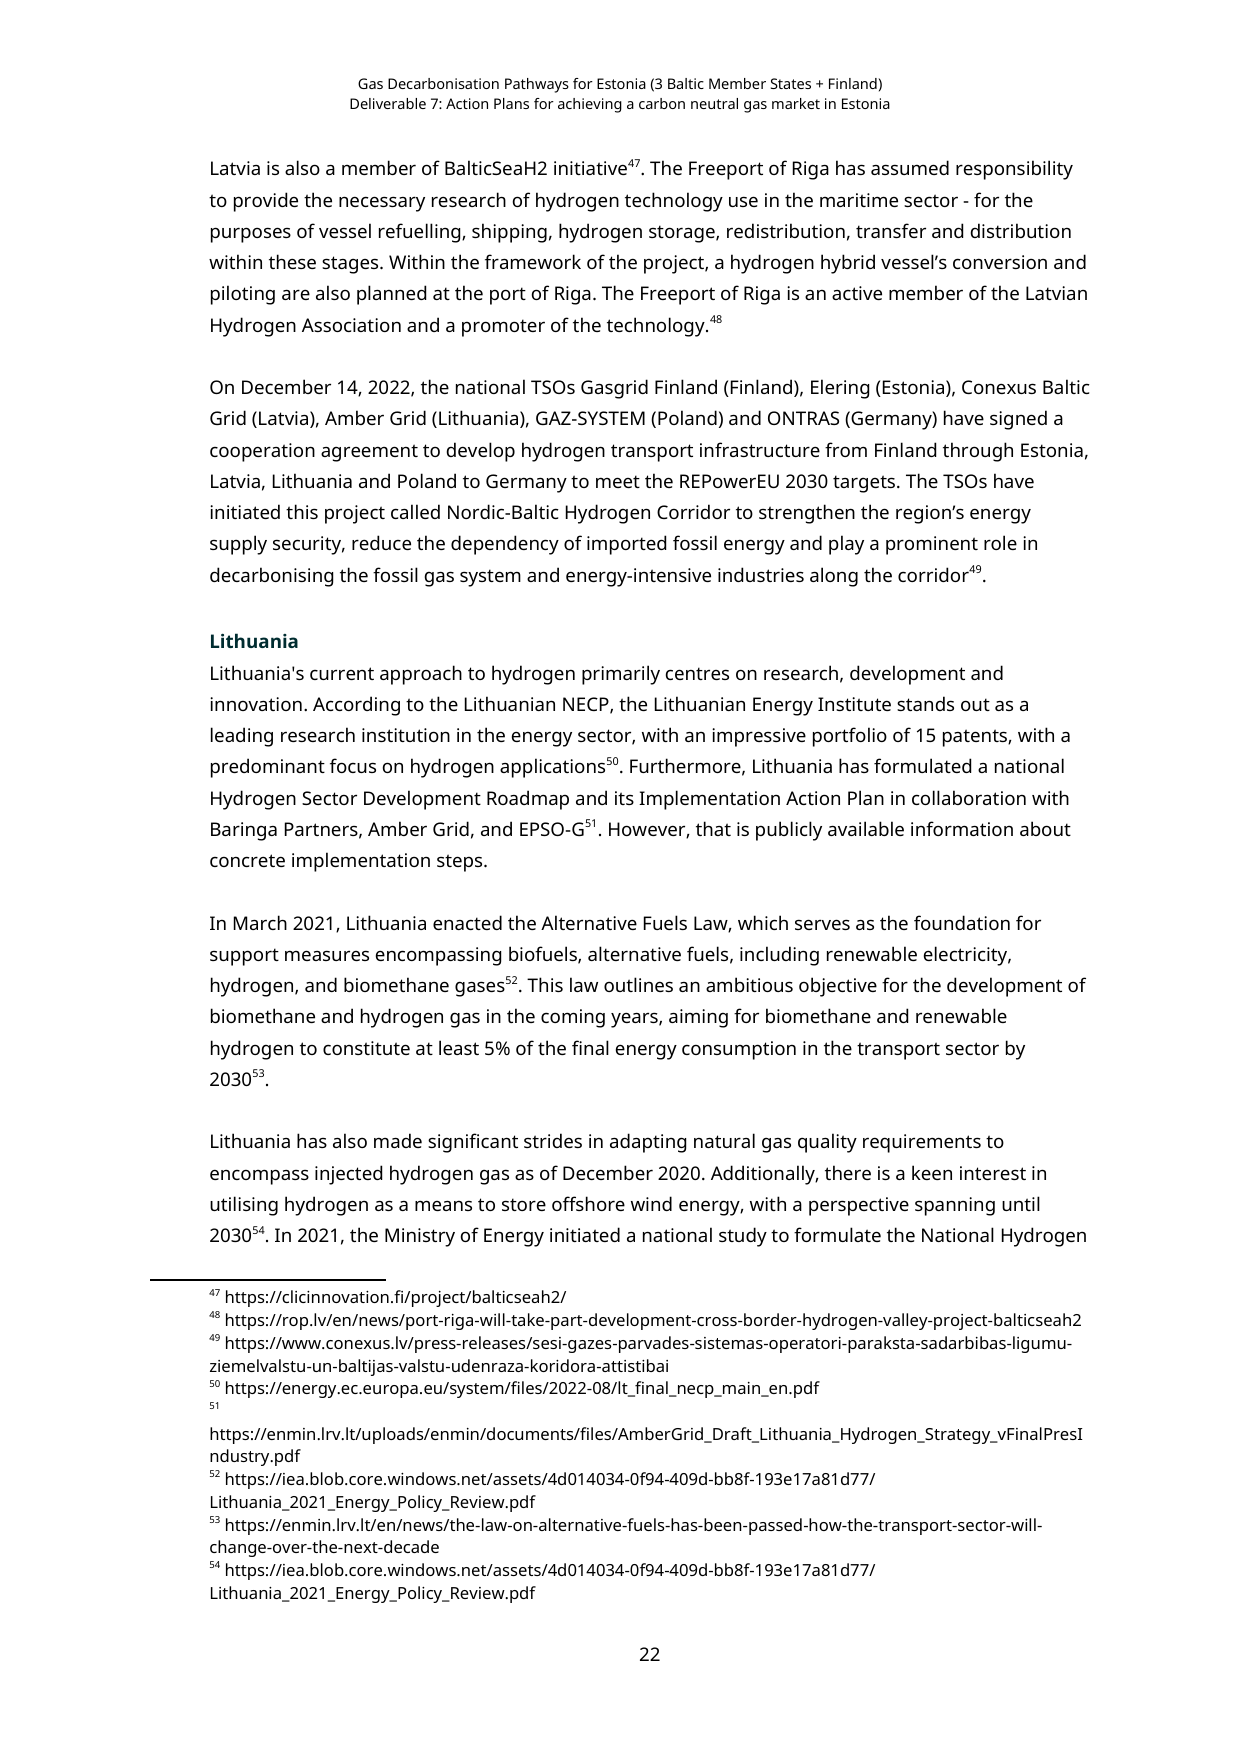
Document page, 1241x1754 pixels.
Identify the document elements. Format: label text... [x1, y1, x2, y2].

text Lithuania's current approach to hydrogen primarily centres on research, development and innovation. According to the Lithuanian NECP, the Lithuanian Energy Institute stands out as a leading research institution in the energy sector, with an impressive portfolio of 15 patents, with a predominant focus on hydrogen applications. Furthermore, Lithuania has formulated a national Hydrogen Sector Development Roadmap and its Implementation Action Plan in collaboration with Baringa Partners, Amber Grid, and EPSO-G. However, that is publicly available information about concrete implementation steps. [209, 654, 1090, 873]
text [209, 1123, 1090, 1248]
text On December 14, 2022, the national TSOs Gasgrid Finland (Finland), Elering (Estonia), Conexus Baltic Grid (Latvia), Amber Grid (Lithuania), GAZ-SYSTEM (Poland) and ONTRAS (Germany) have signed a cooperation agreement to develop hydrogen transport infrastructure from Finland through Estonia, Latvia, Lithuania and Poland to Germany to meet the REPowerEU 2030 targets. The TSOs have initiated this project called Nordic-Baltic Hydrogen Corridor to strengthen the region’s energy supply security, reduce the dependency of imported fossil energy and play a prominent role in decarbonising the fossil gas system and energy-intensive industries along the corridor. [209, 369, 1090, 587]
subtitle Lithuania [209, 623, 1090, 654]
text In March 2021, Lithuania enacted the Alternative Fuels Law, which serves as the foundation for support measures encompassing biofuels, alternative fuels, including renewable electricity, hydrogen, and biomethane gases. This law outlines an ambitious objective for the development of biomethane and hydrogen gas in the coming years, aiming for biomethane and renewable hydrogen to constitute at least 5% of the final energy consumption in the transport sector by 2030. [209, 904, 1090, 1092]
text Latvia is also a member of BalticSeaH2 initiative. The Freeport of Riga has assumed responsibility to provide the necessary research of hydrogen technology use in the maritime sector - for the purposes of vessel refuelling, shipping, hydrogen storage, redistribution, transfer and distribution within these stages. Within the framework of the project, a hydrogen hybrid vessel’s conversion and piloting are also planned at the port of Riga. The Freeport of Riga is an active member of the Latvian Hydrogen Association and a promoter of the technology. [209, 150, 1090, 337]
